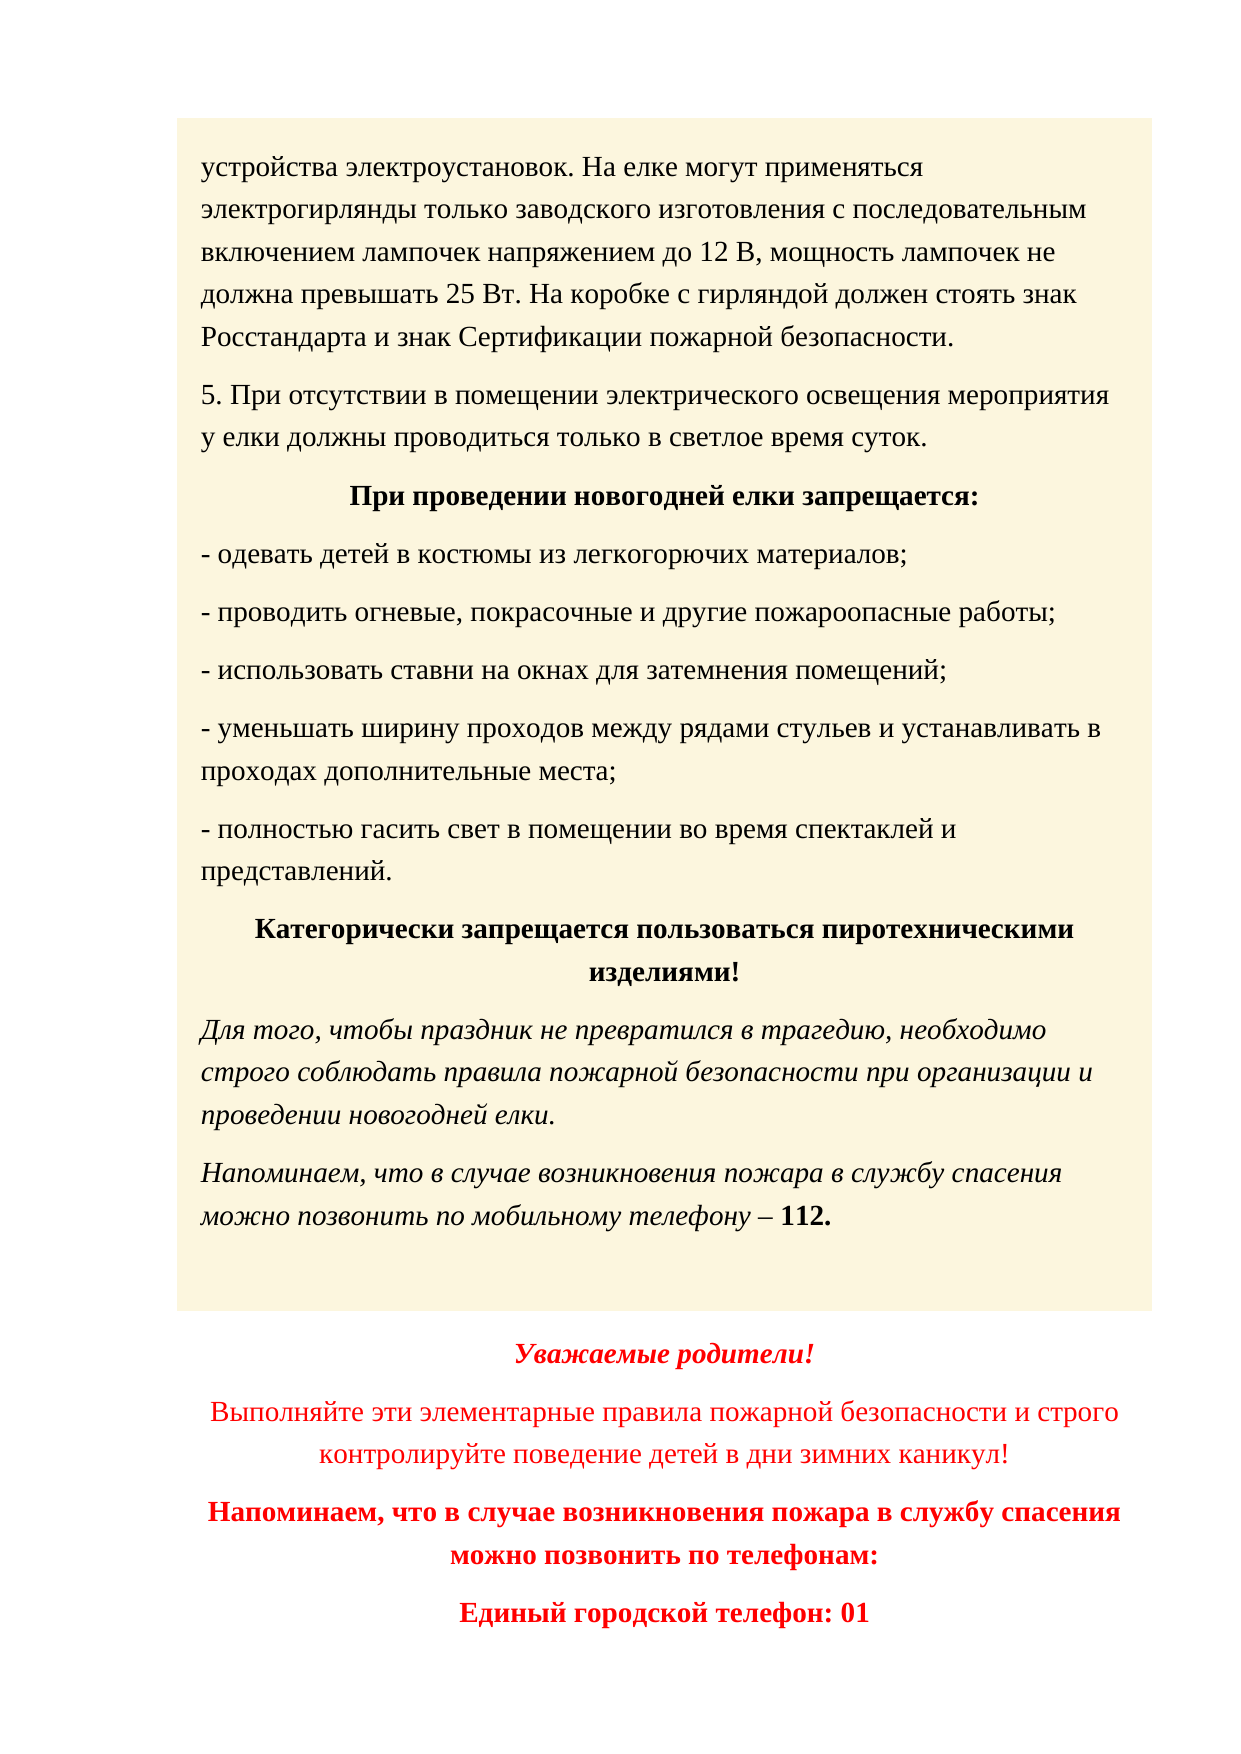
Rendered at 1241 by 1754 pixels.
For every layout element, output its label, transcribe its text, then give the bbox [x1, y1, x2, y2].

text Единый городской телефон: 01 [185, 1586, 1144, 1629]
text Уважаемые родители! [185, 1327, 1144, 1369]
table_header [177, 118, 1152, 1311]
text Напоминаем, что в случае возникновения пожара в службу спасения можно позвонить по телефонам: [185, 1486, 1144, 1571]
text Выполняйте эти элементарные правила пожарной безопасности и строго контролируйте поведение детей в дни зимних каникул! [185, 1385, 1144, 1470]
